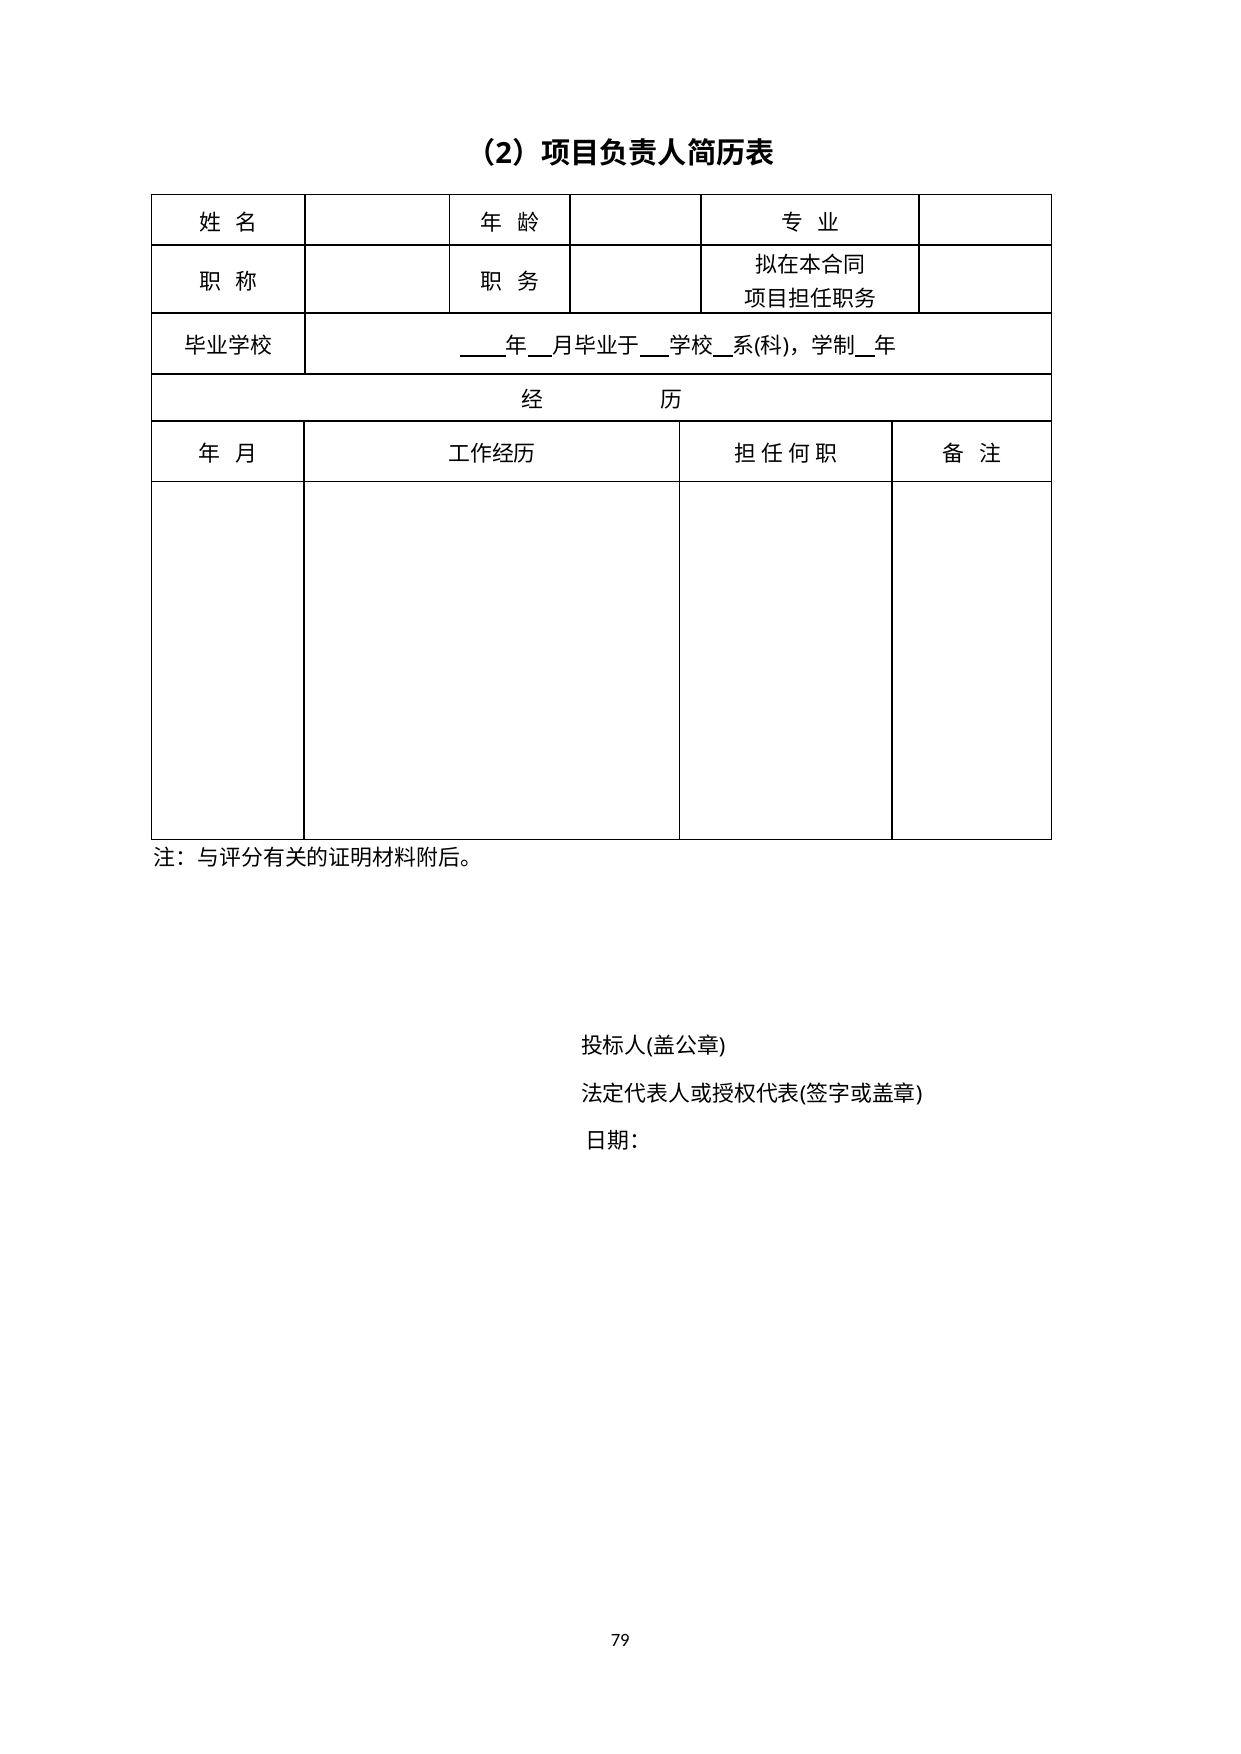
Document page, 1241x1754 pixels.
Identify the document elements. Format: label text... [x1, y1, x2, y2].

table_cell [152, 482, 303, 839]
table_cell [920, 246, 1051, 312]
table_header [306, 195, 449, 244]
text 注：与评分有关的证明材料附后。 [148, 840, 1092, 872]
table_header 专 业 [702, 195, 918, 244]
table_cell 年 月毕业于 学校 系(科)，学制 年 [306, 314, 1051, 373]
text 法定代表人或授权代表(签字或盖章) [148, 1076, 1092, 1107]
text 投标人(盖公章) [148, 1028, 1092, 1060]
table_cell 担 任 何 职 [680, 422, 891, 481]
table_cell [305, 482, 679, 839]
table_cell 工作经历 [305, 422, 679, 481]
table_cell 拟在本合同 项目担任职务 [702, 246, 918, 312]
table_cell 职 务 [450, 246, 569, 312]
table_cell [680, 482, 891, 839]
table_header 年 龄 [450, 195, 569, 244]
table_cell [893, 482, 1051, 839]
table_cell 毕业学校 [152, 314, 304, 373]
text （2）项目负责人简历表 [148, 130, 1092, 172]
table_header [571, 195, 700, 244]
table_header [920, 195, 1051, 244]
table_cell 职 称 [152, 246, 304, 312]
table_cell [571, 246, 700, 312]
table_cell 年 月 [152, 422, 303, 481]
table_cell [306, 246, 449, 312]
table_header 姓 名 [152, 195, 304, 244]
text 日期： [148, 1123, 1092, 1155]
table_cell 经 历 [152, 375, 1051, 420]
table_cell 备 注 [893, 422, 1051, 481]
